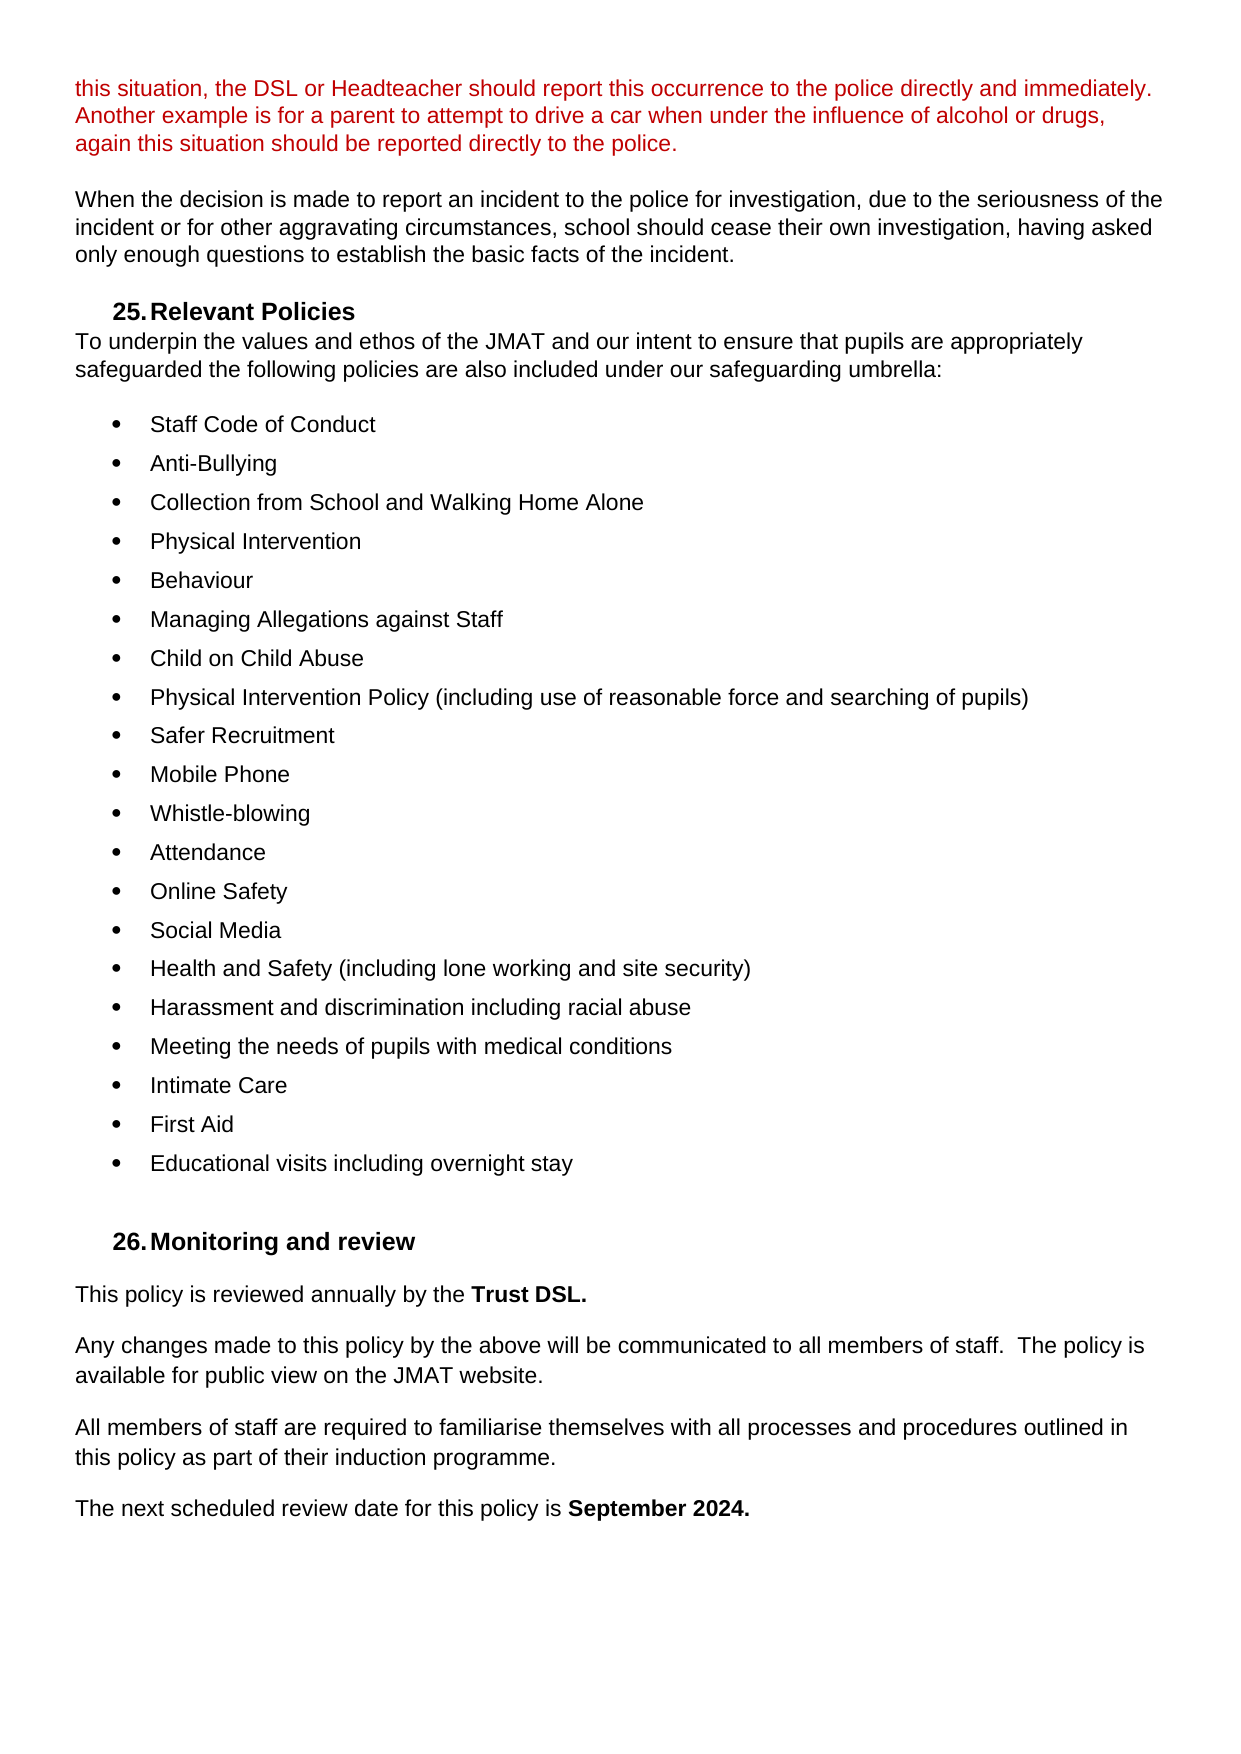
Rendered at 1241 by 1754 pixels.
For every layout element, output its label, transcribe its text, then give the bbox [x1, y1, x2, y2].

list Health and Safety (including lone working and site security) [112, 955, 1165, 982]
text All members of staff are required to familiarise themselves with all processes and procedures outlined in this policy as part of their induction programme. [75, 1413, 1165, 1470]
text Any changes made to this policy by the above will be communicated to all members of staff. The policy is available for public view on the JMAT website. [75, 1332, 1165, 1389]
list Child on Child Abuse [112, 644, 1165, 671]
subtitle Monitoring and review [112, 1227, 1165, 1256]
list Intimate Care [112, 1072, 1165, 1098]
text only enough questions to establish the basic facts of the incident. [75, 241, 1165, 268]
list Collection from School and Walking Home Alone [112, 489, 1165, 516]
list Anti-Bullying [112, 450, 1165, 477]
text The next scheduled review date for this policy is September 2024. [75, 1495, 1165, 1521]
list Physical Intervention Policy (including use of reasonable force and searching of pupils) [112, 683, 1165, 710]
list Behaviour [112, 567, 1165, 593]
list Managing Allegations against Staff [112, 606, 1165, 632]
list Meeting the needs of pupils with medical conditions [112, 1033, 1165, 1059]
list Relevant Policies [112, 297, 1165, 326]
text This policy is reviewed annually by the Trust DSL. [75, 1281, 1165, 1308]
list Attendance [112, 839, 1165, 865]
text incident or for other aggravating circumstances, school should cease their own investigation, having asked [75, 213, 1165, 240]
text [75, 75, 1165, 156]
list Staff Code of Conduct [112, 411, 1165, 438]
list Mobile Phone [112, 761, 1165, 787]
list Whistle-blowing [112, 800, 1165, 826]
text To underpin the values and ethos of the JMAT and our intent to ensure that pupils are appropriately [75, 328, 1165, 354]
list First Aid [112, 1111, 1165, 1137]
text safeguarded the following policies are also included under our safeguarding umbrella: [75, 356, 1165, 382]
list Harassment and discrimination including racial abuse [112, 994, 1165, 1021]
list Online Safety [112, 878, 1165, 904]
list Safer Recruitment [112, 722, 1165, 749]
list Educational visits including overnight stay [112, 1150, 1165, 1176]
list Physical Intervention [112, 528, 1165, 554]
text When the decision is made to report an incident to the police for investigation, due to the seriousness of the [75, 186, 1165, 212]
list Social Media [112, 917, 1165, 943]
